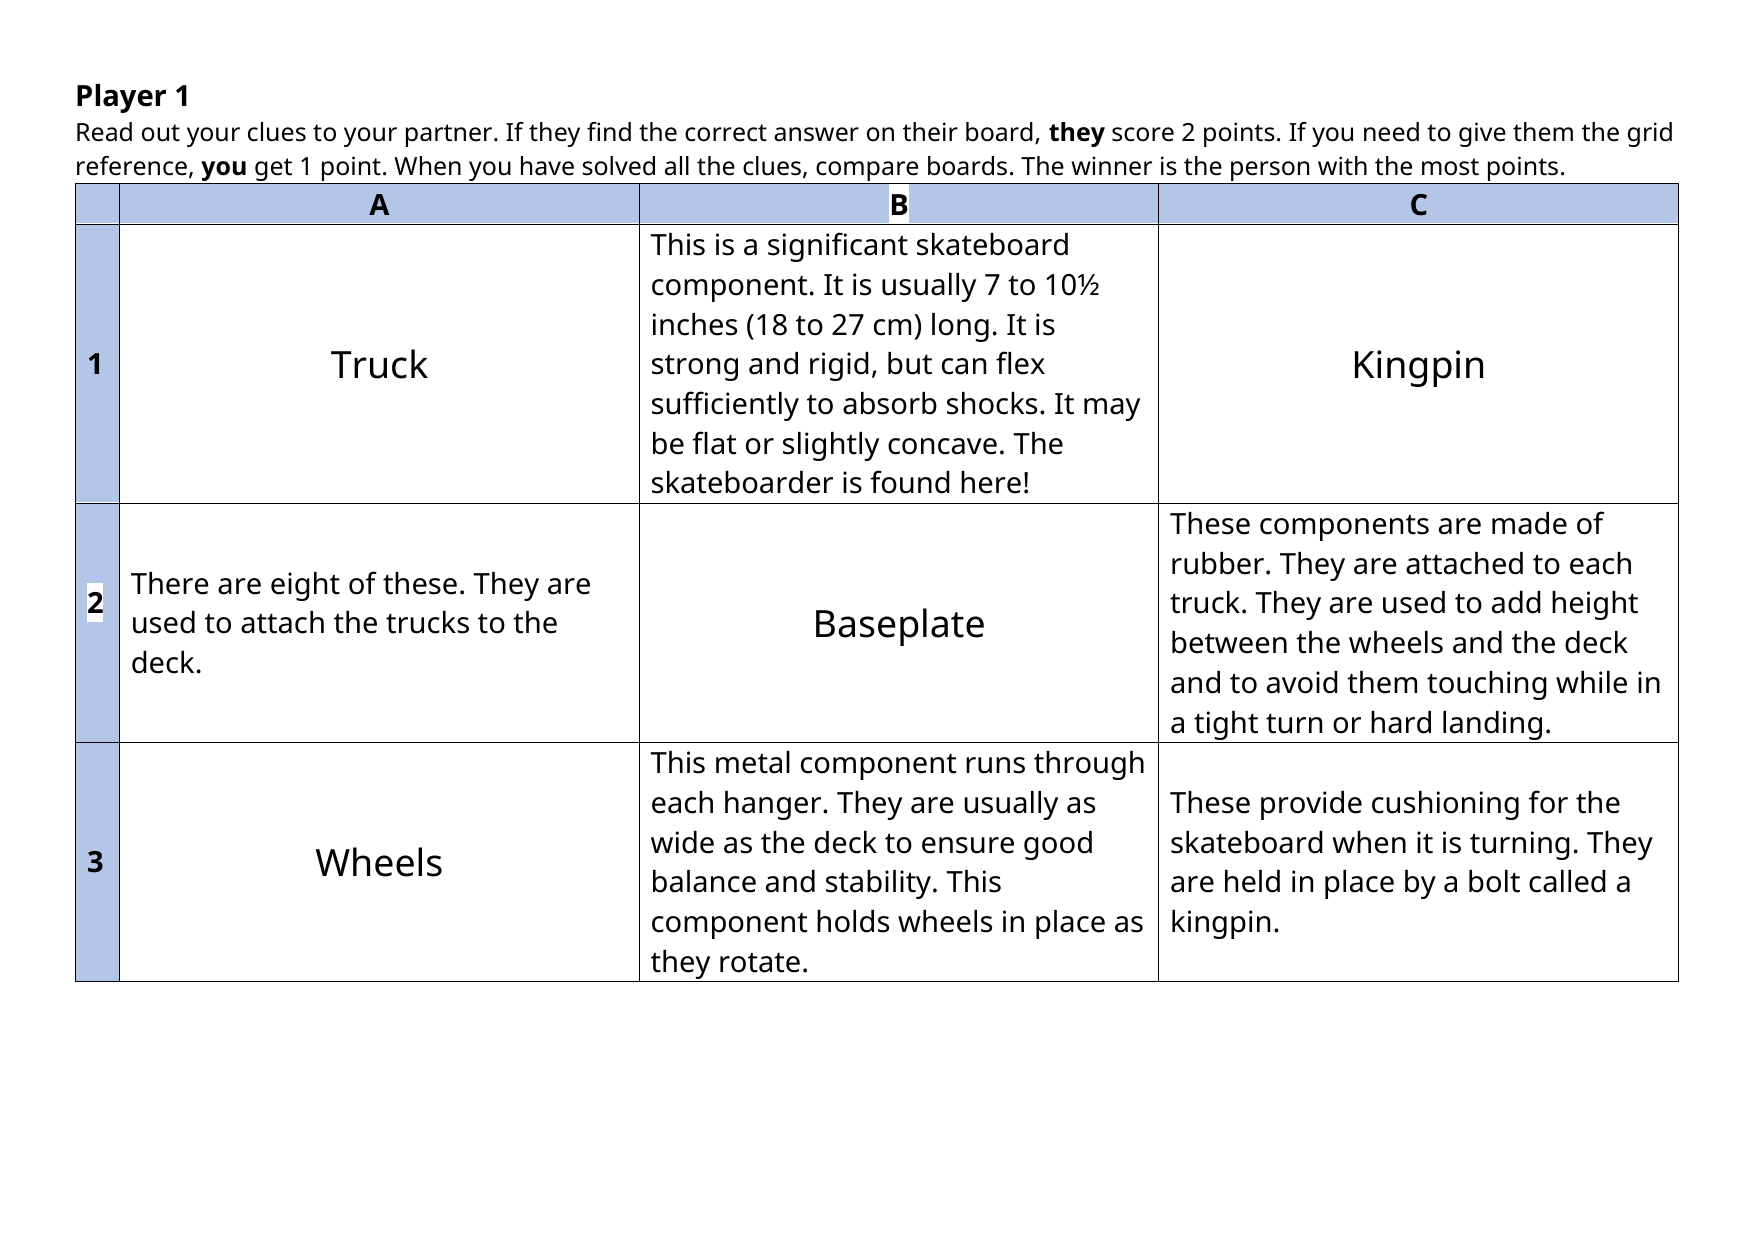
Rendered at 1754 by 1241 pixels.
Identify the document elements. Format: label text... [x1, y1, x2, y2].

table_cell 2 [76, 504, 119, 742]
table_header A [120, 184, 639, 223]
table_cell This metal component runs through each hanger. They are usually as wide as the deck to ensure good balance and stability. This component holds wheels in place as they rotate. [809, 743, 1158, 981]
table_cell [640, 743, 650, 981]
table_cell Kingpin [1159, 225, 1678, 502]
table_cell This is a significant skateboard component. It is usually 7 to 10½ inches (18 to 27 cm) long. It is strong and rigid, but can flex sufficiently to absorb shocks. It may be flat or slightly concave. The skateboarder is found here! [1030, 225, 1158, 502]
text Read out your clues to your partner. If they find the correct answer on their board, they score 2 points. If you need to give them the grid reference, you get 1 point. When you have solved all the clues, compare boards. The winner is the person with the most points. [75, 115, 1679, 183]
text Player 1 [75, 75, 1679, 115]
table_cell These components are made of rubber. They are attached to each truck. They are used to add height between the wheels and the deck and to avoid them touching while in a tight turn or hard landing. [1159, 504, 1678, 742]
table_cell Wheels [120, 743, 639, 981]
table_header B [640, 184, 889, 223]
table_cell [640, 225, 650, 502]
table_cell These provide cushioning for the skateboard when it is turning. They are held in place by a bolt called a kingpin. [1159, 743, 1678, 981]
table_cell There are eight of these. They are used to attach the trucks to the deck. [120, 504, 639, 742]
table_cell 1 [76, 225, 119, 502]
table_cell Baseplate [640, 504, 1158, 742]
table_cell Truck [120, 225, 639, 502]
table_cell 3 [76, 743, 119, 981]
table_header C [1159, 184, 1678, 223]
table_header B [909, 184, 1158, 223]
table_header [76, 184, 119, 223]
